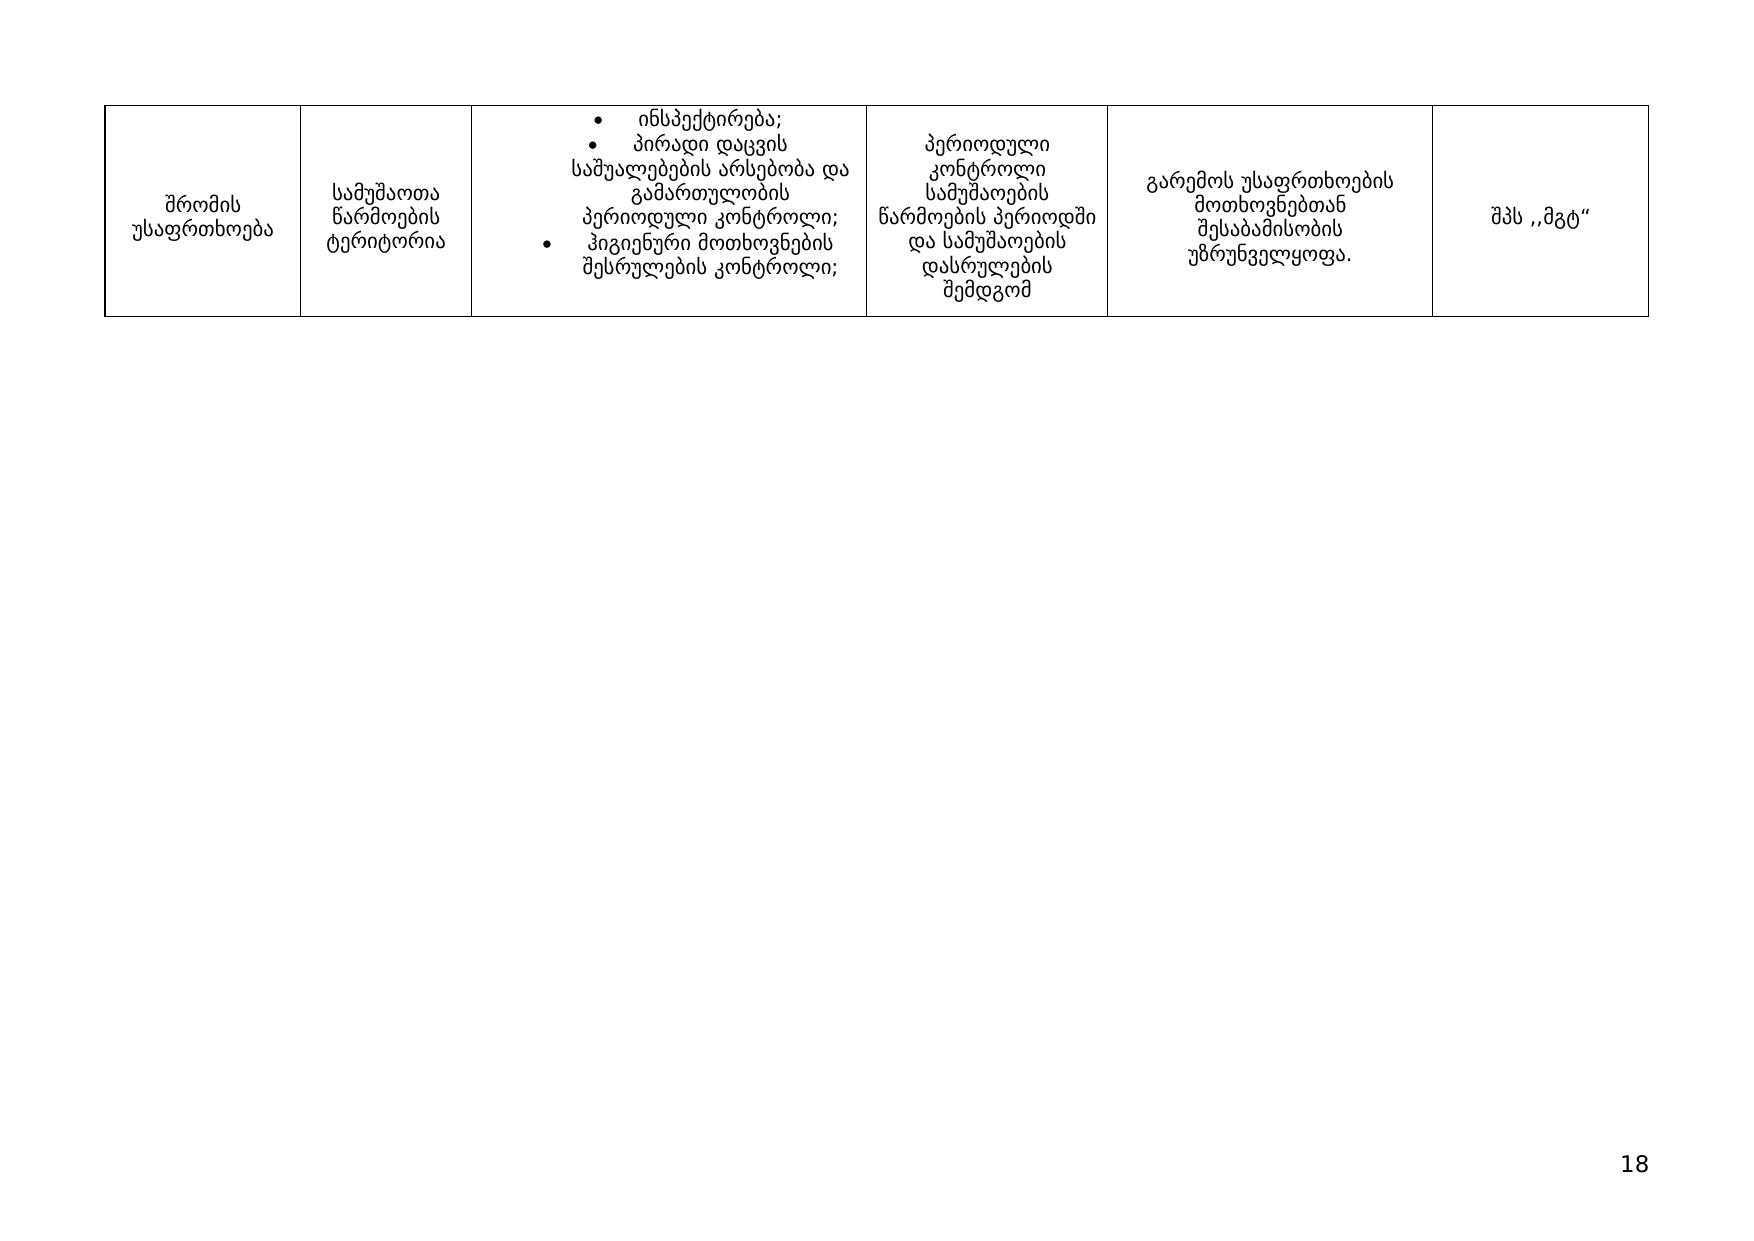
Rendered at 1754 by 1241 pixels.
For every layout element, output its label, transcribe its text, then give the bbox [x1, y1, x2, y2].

table_cell შრომის უსაფრთხოება [106, 106, 300, 316]
table_cell ინსპექტირება; პირადი დაცვის საშუალებების არსებობა და გამართულობის პერიოდული კონტროლი; ჰიგიენური მოთხოვნების შესრულების კონტროლი; [472, 106, 866, 316]
table_cell შპს ,,მგტ“ [1433, 106, 1648, 316]
table_cell პერიოდული კონტროლი სამუშაოების წარმოების პერიოდში და სამუშაოების დასრულების შემდგომ [867, 106, 1107, 316]
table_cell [1108, 106, 1432, 316]
table_cell სამუშაოთა წარმოების ტერიტორია [301, 106, 471, 316]
